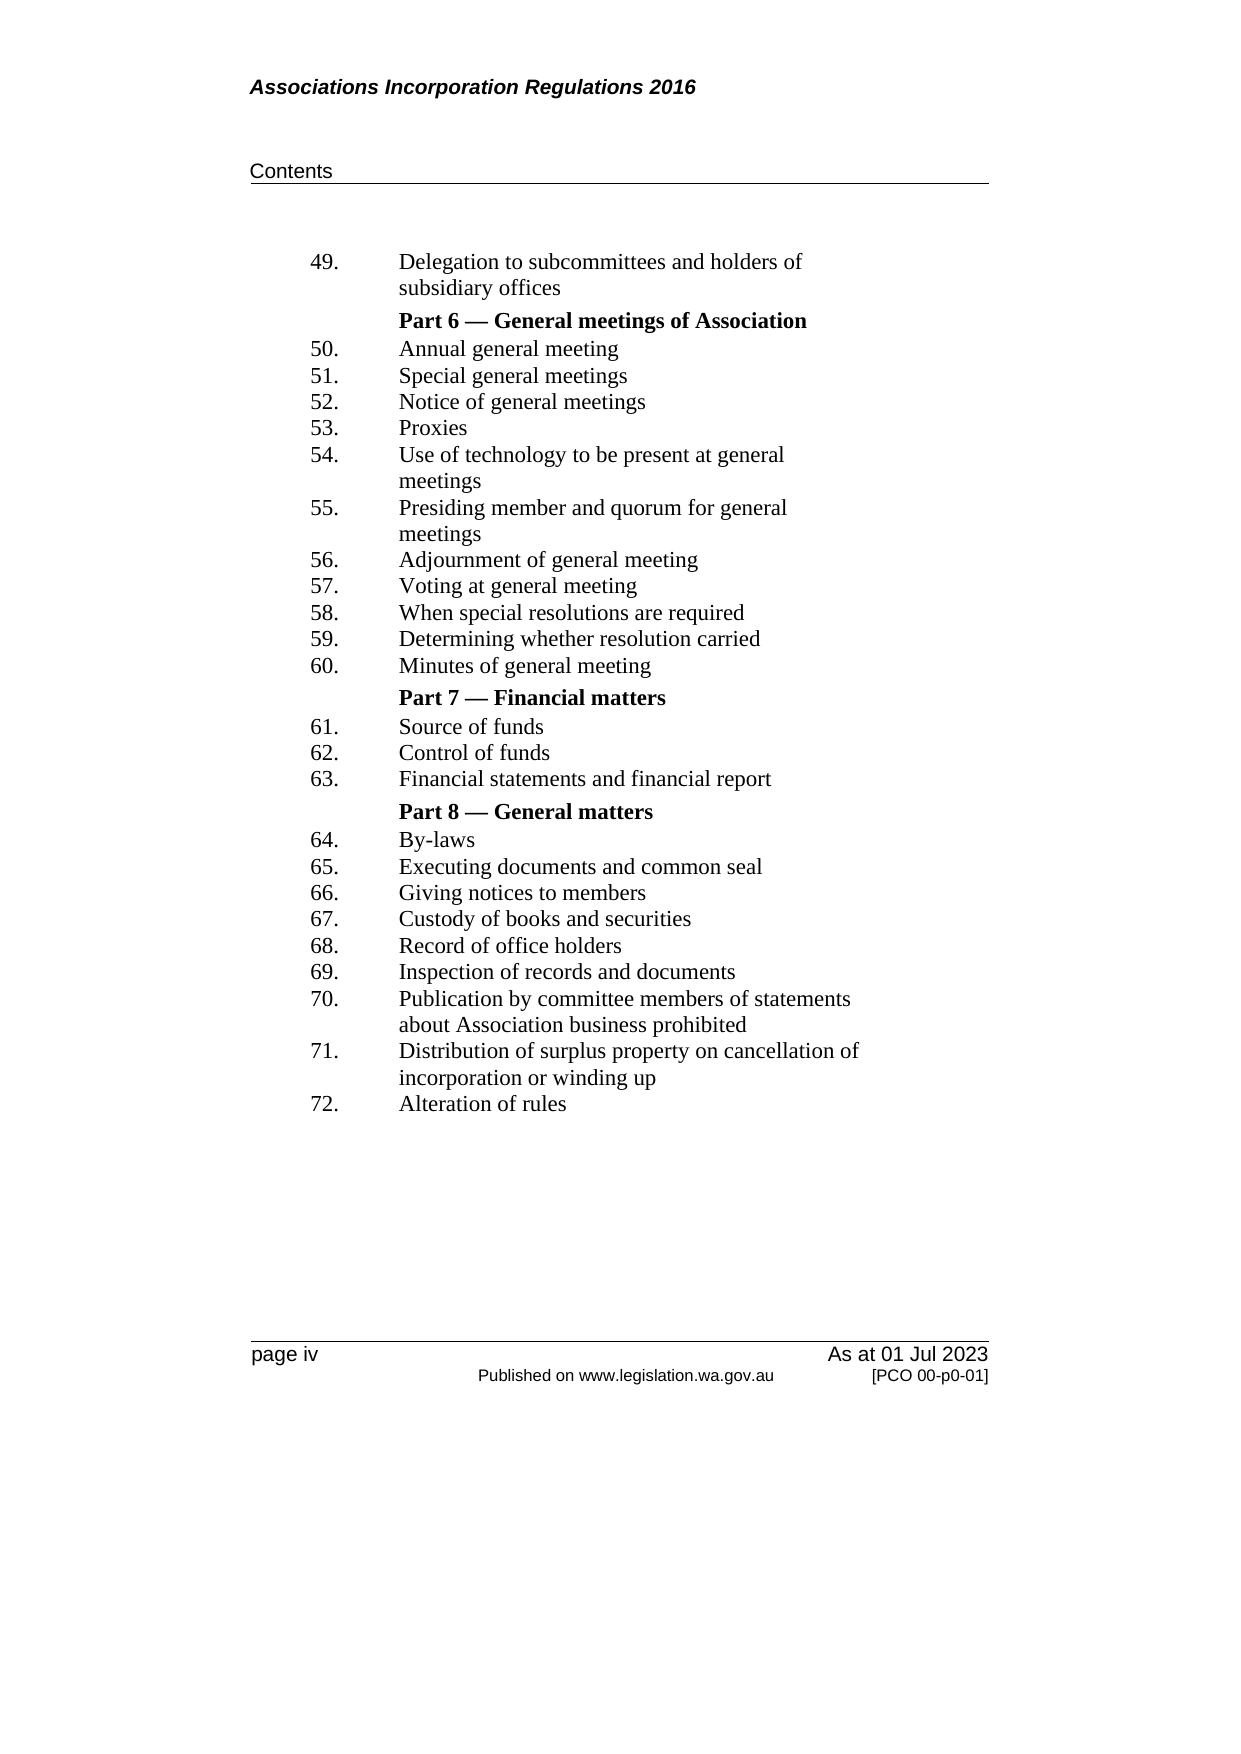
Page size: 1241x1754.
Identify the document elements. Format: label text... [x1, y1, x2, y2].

text 60. Minutes of general meeting 49 [310, 652, 871, 678]
text 69. Inspection of records and documents 54 [310, 958, 871, 984]
text 66. Giving notices to members 53 [310, 879, 871, 906]
text Part 7 — Financial matters [399, 684, 871, 711]
text 59. Determining whether resolution carried 48 [310, 625, 871, 652]
text 70. Publication by committee members of statements about Association business prohibited 55 [310, 984, 871, 1037]
text 61. Source of funds 50 [310, 713, 871, 739]
text 53. Proxies 44 [310, 414, 871, 441]
text 52. Notice of general meetings 43 [310, 388, 871, 414]
text 62. Control of funds 50 [310, 739, 871, 765]
text 65. Executing documents and common seal 52 [310, 853, 871, 879]
text 64. By-laws 52 [310, 826, 871, 853]
text 50. Annual general meeting 41 [310, 335, 871, 362]
text 54. Use of technology to be present at general meetings 45 [310, 441, 871, 493]
text 57. Voting at general meeting 47 [310, 573, 871, 599]
text 63. Financial statements and financial report 51 [310, 765, 871, 792]
text 56. Adjournment of general meeting 46 [310, 546, 871, 573]
text Part 8 — General matters [399, 798, 871, 824]
text Part 6 — General meetings of Association [399, 307, 871, 333]
text 58. When special resolutions are required 48 [310, 599, 871, 625]
text 67. Custody of books and securities 53 [310, 906, 871, 932]
text 49. Delegation to subcommittees and holders of subsidiary offices 41 [310, 248, 871, 301]
text 51. Special general meetings 42 [310, 362, 871, 388]
text 71. Distribution of surplus property on cancellation of incorporation or winding up 55 [310, 1037, 871, 1090]
text 68. Record of office holders 54 [310, 932, 871, 958]
text 55. Presiding member and quorum for general meetings 45 [310, 493, 871, 546]
text 72. Alteration of rules 56 [310, 1090, 871, 1116]
